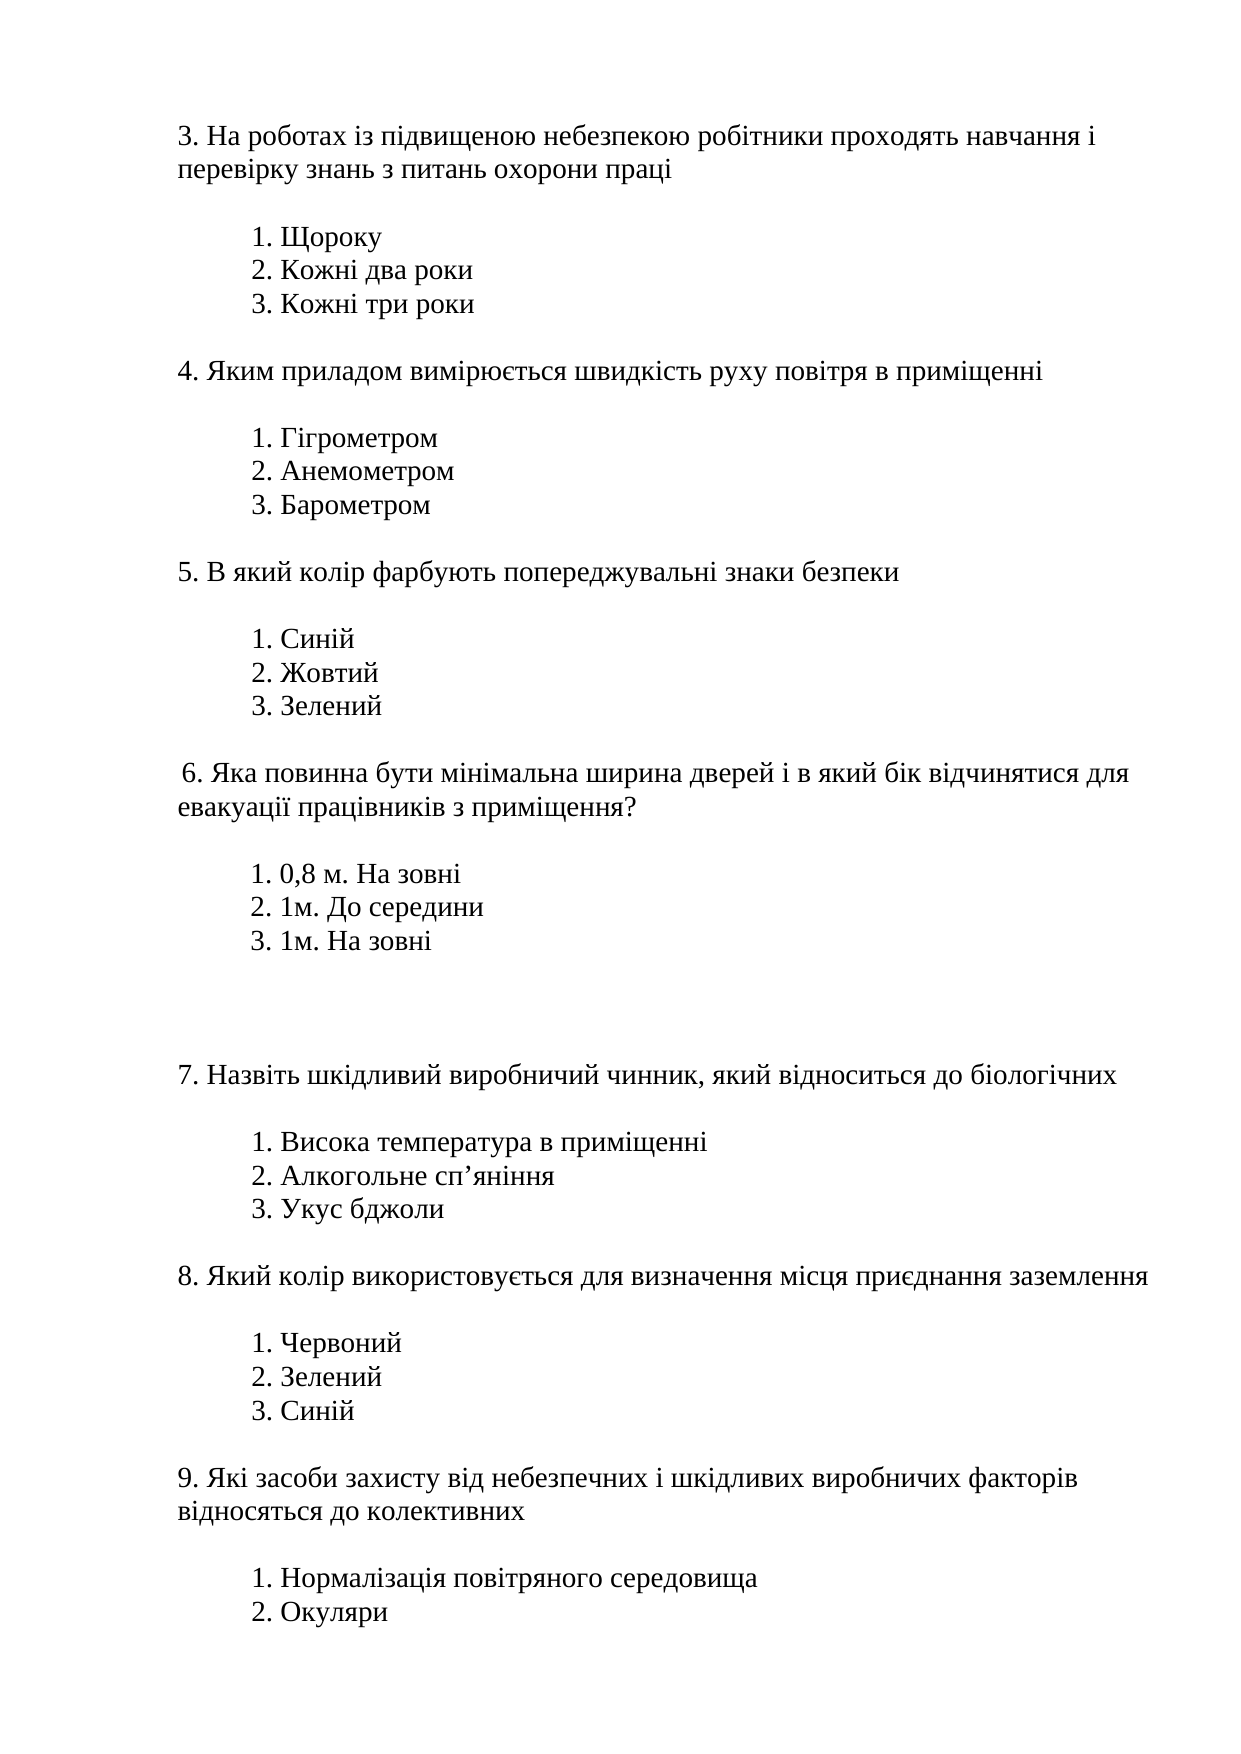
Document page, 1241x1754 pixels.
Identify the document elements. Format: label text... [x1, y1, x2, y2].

text 1. Висока температура в приміщенні [177, 1124, 1152, 1158]
text 1. Гігрометром [177, 420, 1152, 453]
text 3. Кожні три роки [177, 286, 1152, 319]
text 6. Яка повинна бути мінімальна ширина дверей і в який бік відчинятися для евакуації працівників з приміщення? [177, 755, 1152, 822]
text 1. Нормалізація повітряного середовища [177, 1560, 1152, 1594]
text 4. Яким приладом вимірюється швидкість руху повітря в приміщенні [177, 353, 1152, 386]
text 3. Синій [177, 1393, 1152, 1426]
text 1. . На зовні [177, 856, 1152, 889]
text 2. Окуляри [177, 1594, 1152, 1627]
text 3. Укус бджоли [177, 1191, 1152, 1225]
text 1. Червоний [177, 1326, 1152, 1359]
text 2. Кожні два роки [177, 252, 1152, 286]
text 2. Алкогольне сп’яніння [177, 1158, 1152, 1191]
text 3. 1м. На зовні [177, 923, 1152, 957]
text 2. Зелений [177, 1359, 1152, 1393]
text 3. Барометром [177, 487, 1152, 521]
text 2. Жовтий [177, 655, 1152, 688]
text 7. Назвіть шкідливий виробничий чинник, який відноситься до біологічних [177, 1057, 1152, 1091]
text 3. На роботах із підвищеною небезпекою робітники проходять навчання і перевірку знань з питань охорони праці [177, 118, 1152, 185]
text 1. Синій [177, 621, 1152, 655]
text 9. Які засоби захисту від небезпечних і шкідливих виробничих факторів відносяться до колективних [177, 1460, 1152, 1527]
text 2. Анемометром [177, 453, 1152, 487]
text 8. Який колір використовується для визначення місця приєднання заземлення [177, 1258, 1152, 1292]
text 2. 1м. До середини [177, 889, 1152, 923]
text 3. Зелений [177, 688, 1152, 722]
text 5. В який колір фарбують попереджувальні знаки безпеки [177, 554, 1152, 588]
text 1. Щороку [177, 219, 1152, 252]
